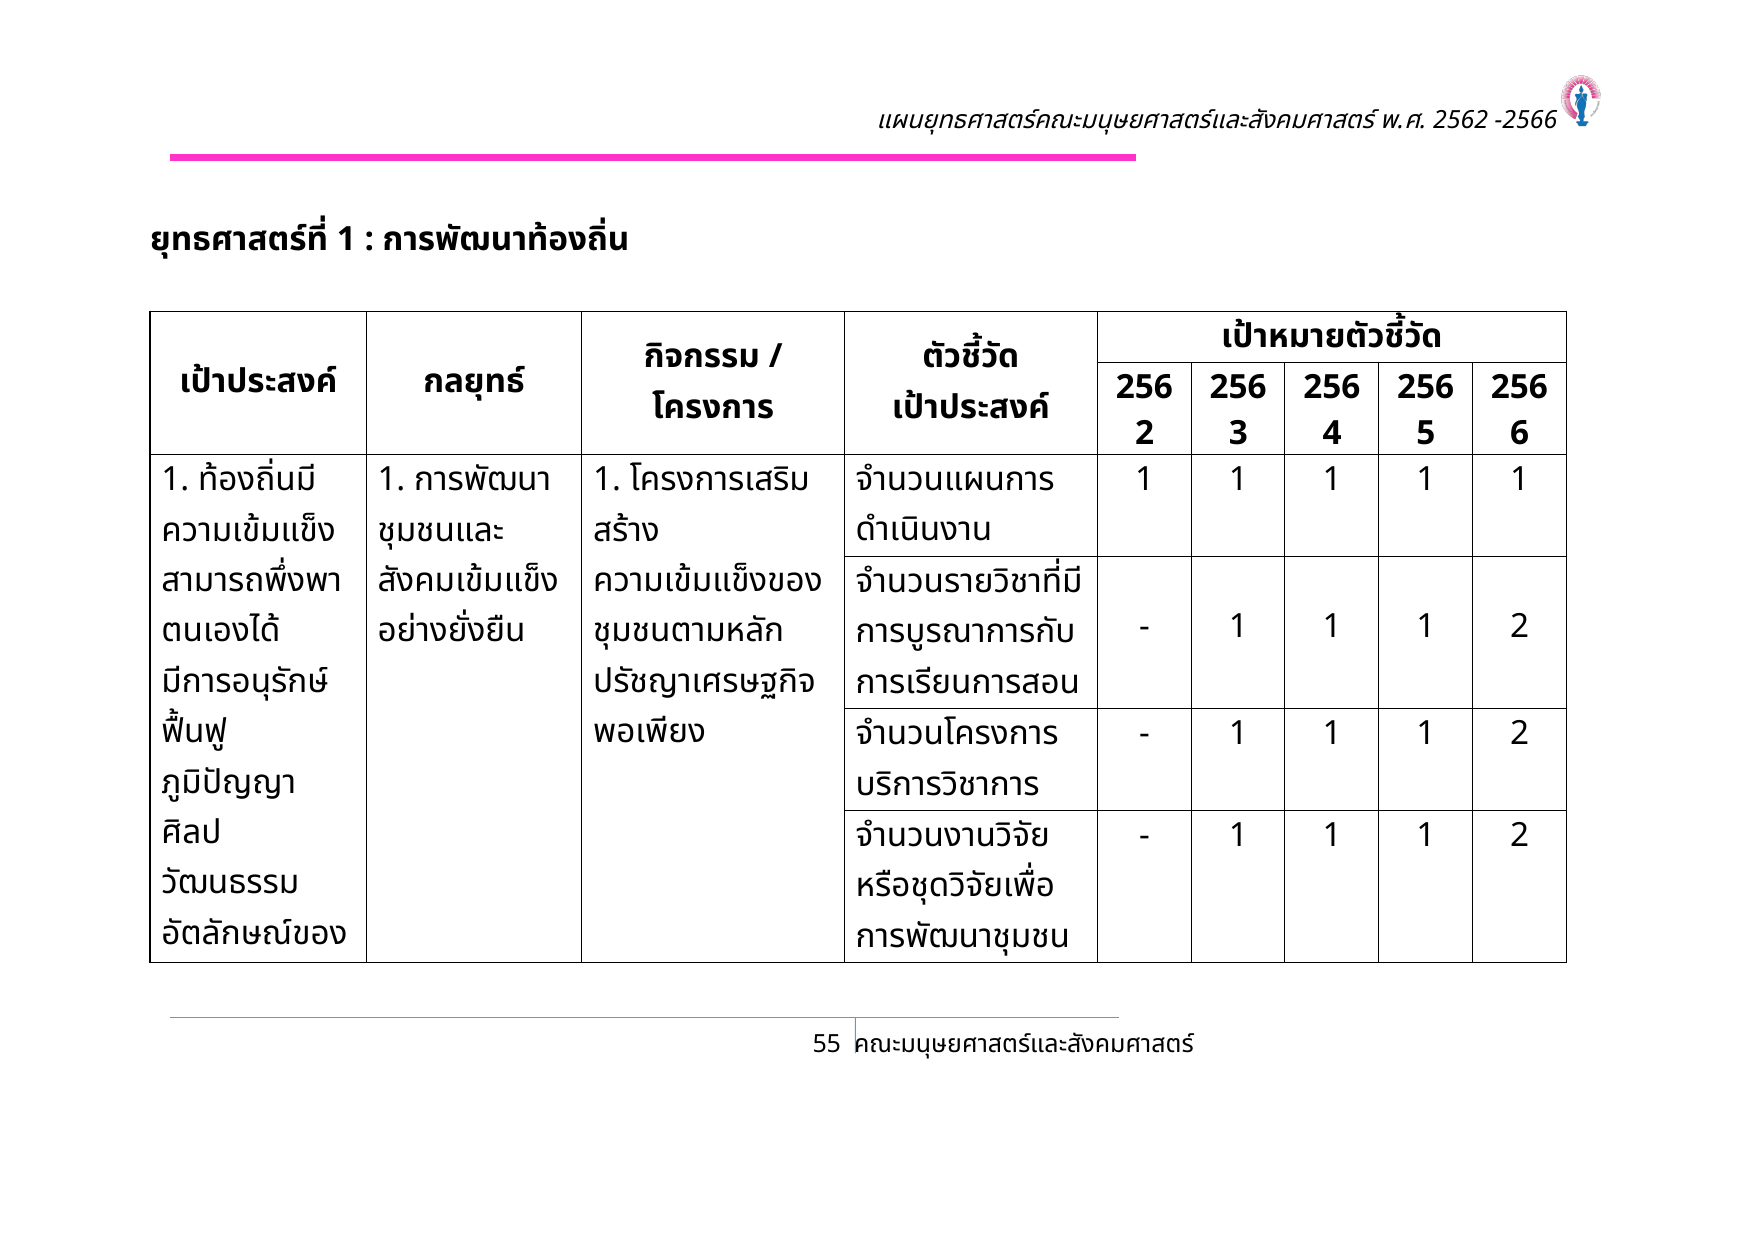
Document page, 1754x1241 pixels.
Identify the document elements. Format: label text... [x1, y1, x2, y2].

table_cell 1. ท้องถิ่นมีความเข้มแข็ง สามารถพึ่งพาตนเองได้ มีการอนุรักษ์ ฟื้นฟูภูมิปัญญา ศิลปวัฒนธรรม อัตลักษณ์ของท้องถิ่น และมีแหล่งเรียนรู้ตลอดชีวิต [151, 455, 366, 962]
table_cell 1. การพัฒนาชุมชนและสังคมเข้มแข็งอย่างยั่งยืน [367, 455, 581, 962]
table_cell 1 [1285, 455, 1378, 556]
table_cell - [1098, 709, 1191, 810]
table_cell 2 [1473, 709, 1566, 810]
table_cell 1 [1379, 455, 1472, 556]
table_cell 1 [1098, 455, 1191, 556]
table_cell 1 [1285, 557, 1378, 708]
table_cell 2564 [1285, 363, 1378, 454]
table_cell - [1098, 811, 1191, 962]
table_cell 2566 [1473, 363, 1566, 454]
table_cell 2 [1473, 811, 1566, 962]
table_cell 1 [1379, 811, 1472, 962]
table_cell 1. โครงการเสริมสร้าง ความเข้มแข็งของชุมชนตามหลักปรัชญาเศรษฐกิจพอเพียง [582, 455, 844, 962]
table_cell 2562 [1098, 363, 1191, 454]
table_cell 1 [1192, 455, 1284, 556]
table_cell 1 [1473, 455, 1566, 556]
text ยุทธศาสตร์ที่ 1 : การพัฒนาท้องถิ่น [150, 214, 1604, 265]
table_cell จำนวนงานวิจัยหรือชุดวิจัยเพื่อการพัฒนาชุมชนท้องถิ่น [845, 811, 1097, 962]
table_cell 1 [1285, 709, 1378, 810]
table_header กิจกรรม / โครงการ [582, 312, 844, 454]
table_cell จำนวนแผนการดำเนินงาน [845, 455, 1097, 556]
table_header เป้าหมายตัวชี้วัด [1098, 312, 1566, 362]
table_cell 1 [1192, 557, 1284, 708]
table_header ตัวชี้วัดเป้าประสงค์ [845, 312, 1097, 454]
table_cell จำนวนโครงการบริการวิชาการ [845, 709, 1097, 810]
table_cell 2563 [1192, 363, 1284, 454]
table_cell 1 [1285, 811, 1378, 962]
table_cell 1 [1192, 811, 1284, 962]
table_header กลยุทธ์ [367, 312, 581, 454]
table_cell 2565 [1379, 363, 1472, 454]
picture [1557, 73, 1604, 129]
table_cell 1 [1192, 709, 1284, 810]
table_cell 1 [1379, 709, 1472, 810]
table_cell 1 [1379, 557, 1472, 708]
table_cell - [1098, 557, 1191, 708]
table_header เป้าประสงค์ [151, 312, 366, 454]
table_cell จำนวนรายวิชาที่มี การบูรณาการกับการเรียนการสอน [845, 557, 1097, 708]
table_cell 2 [1473, 557, 1566, 708]
